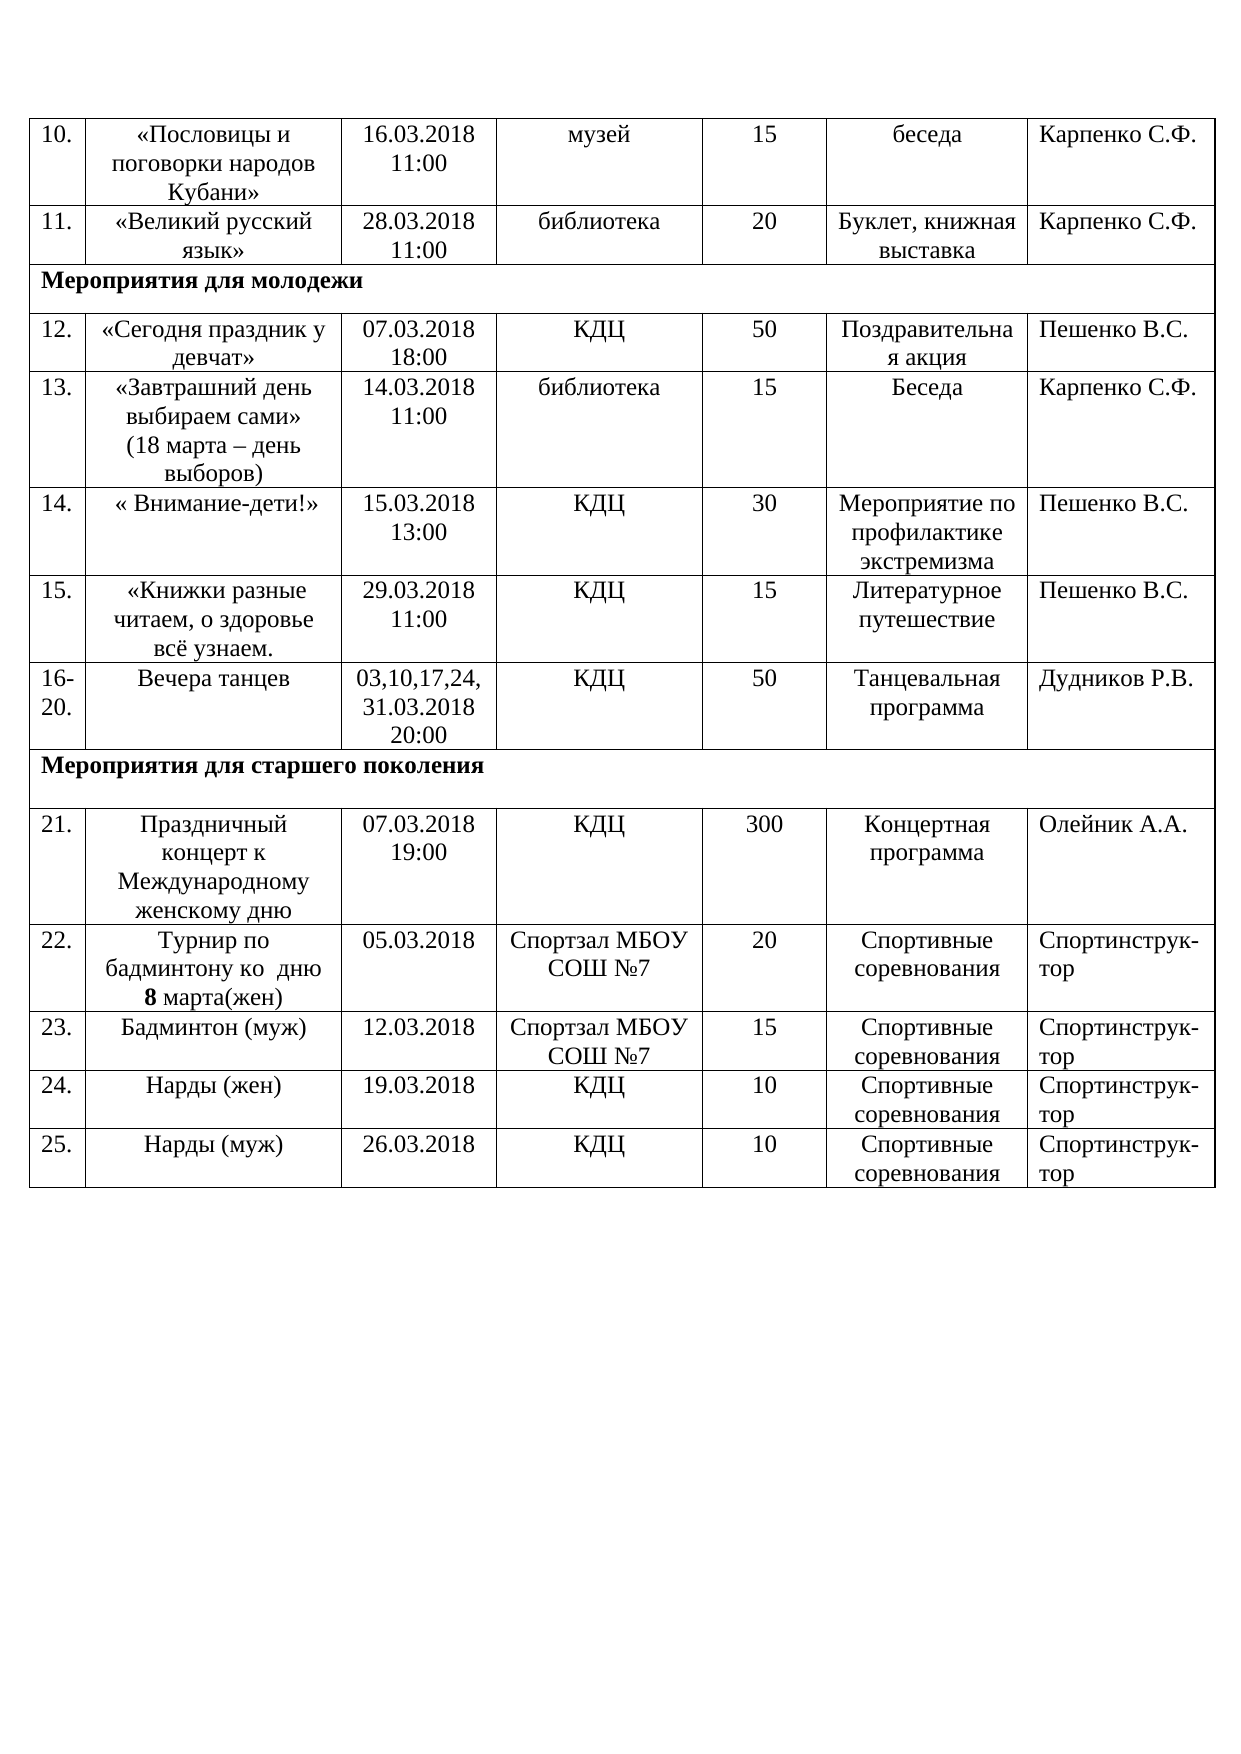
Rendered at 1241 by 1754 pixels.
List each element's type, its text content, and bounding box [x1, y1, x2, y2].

table_cell Спортинструк-тор [1028, 1129, 1214, 1187]
table_cell Буклет, книжная выставка [827, 206, 1027, 264]
table_cell КДЦ [497, 488, 702, 574]
table_cell 30 [703, 488, 826, 574]
table_cell 19.03.2018 [342, 1071, 496, 1128]
table_cell КДЦ [497, 576, 702, 662]
table_cell 16-20. [30, 663, 85, 749]
table_cell «Книжки разные читаем, о здоровье всё узнаем. [86, 576, 341, 662]
table_cell Олейник А.А. [1028, 809, 1214, 924]
table_cell 21. [30, 809, 85, 924]
table_cell 15 [703, 372, 826, 487]
table_cell 05.03.2018 [342, 925, 496, 1011]
table_cell Поздравительная акция [827, 314, 1027, 371]
table_cell Карпенко С.Ф. [1028, 119, 1214, 205]
table_cell Дудников Р.В. [1028, 663, 1214, 749]
table_cell Пешенко В.С. [1028, 576, 1214, 662]
table_cell 03,10,17,24, 31.03.2018 20:00 [342, 663, 496, 749]
table_cell Спортинструк-тор [1028, 1071, 1214, 1128]
table_cell Спортзал МБОУ СОШ №7 [497, 925, 702, 1011]
table_cell 14.03.2018 11:00 [342, 372, 496, 487]
table_cell Концертная программа [827, 809, 1027, 924]
table_cell библиотека [497, 372, 702, 487]
table_cell Бадминтон (муж) [86, 1012, 341, 1069]
table_cell Спортзал МБОУ СОШ №7 [497, 1012, 702, 1069]
table_cell 15 [703, 576, 826, 662]
table_cell Мероприятия для старшего поколения [30, 750, 1214, 808]
table_cell 20 [703, 206, 826, 264]
table_cell КДЦ [497, 1129, 702, 1187]
table_cell 07.03.2018 19:00 [342, 809, 496, 924]
table_cell «Завтрашний день выбираем сами» (18 марта – день выборов) [86, 372, 341, 487]
table_cell 50 [703, 314, 826, 371]
table_cell библиотека [497, 206, 702, 264]
table_cell 12.03.2018 [342, 1012, 496, 1069]
table_cell Пешенко В.С. [1028, 314, 1214, 371]
table_cell Вечера танцев [86, 663, 341, 749]
table_cell 12. [30, 314, 85, 371]
table_cell 10 [703, 1129, 826, 1187]
table_cell музей [497, 119, 702, 205]
table_cell 14. [30, 488, 85, 574]
table_cell 22. [30, 925, 85, 1011]
table_cell 20 [703, 925, 826, 1011]
table_cell Карпенко С.Ф. [1028, 372, 1214, 487]
table_cell Беседа [827, 372, 1027, 487]
table_cell 26.03.2018 [342, 1129, 496, 1187]
table_cell «Великий русский язык» [86, 206, 341, 264]
table_cell Литературное путешествие [827, 576, 1027, 662]
table_cell 50 [703, 663, 826, 749]
table_cell «Сегодня праздник у девчат» [86, 314, 341, 371]
table_cell Спортивные соревнования [827, 1129, 1027, 1187]
table_cell беседа [827, 119, 1027, 205]
table_cell Мероприятие по профилактике экстремизма [827, 488, 1027, 574]
table_cell 13. [30, 372, 85, 487]
table_cell Мероприятия для молодежи [30, 265, 1214, 313]
table_cell 15. [30, 576, 85, 662]
table_cell 16.03.2018 11:00 [342, 119, 496, 205]
table_cell Спортивные соревнования [827, 1012, 1027, 1069]
table_cell 15.03.2018 13:00 [342, 488, 496, 574]
table_cell « Внимание-дети!» [86, 488, 341, 574]
table_cell 10. [30, 119, 85, 205]
table_cell Турнир по бадминтону ко дню 8 марта(жен) [86, 925, 341, 1011]
table_cell Нарды (муж) [86, 1129, 341, 1187]
table_cell Праздничный концерт к Международному женскому дню [86, 809, 341, 924]
table_cell Танцевальная программа [827, 663, 1027, 749]
table_cell 29.03.2018 11:00 [342, 576, 496, 662]
table_cell 25. [30, 1129, 85, 1187]
table_cell Нарды (жен) [86, 1071, 341, 1128]
table_cell 15 [703, 1012, 826, 1069]
table_cell 28.03.2018 11:00 [342, 206, 496, 264]
table_cell 23. [30, 1012, 85, 1069]
table_cell КДЦ [497, 809, 702, 924]
table_cell 300 [703, 809, 826, 924]
table_cell 24. [30, 1071, 85, 1128]
table_cell КДЦ [497, 1071, 702, 1128]
table_cell КДЦ [497, 663, 702, 749]
table_cell 07.03.2018 18:00 [342, 314, 496, 371]
table_cell Пешенко В.С. [1028, 488, 1214, 574]
table_cell КДЦ [497, 314, 702, 371]
table_cell Карпенко С.Ф. [1028, 206, 1214, 264]
table_cell «Пословицы и поговорки народов Кубани» [86, 119, 341, 205]
table_cell 11. [30, 206, 85, 264]
table_cell 10 [703, 1071, 826, 1128]
table_cell Спортивные соревнования [827, 925, 1027, 1011]
table_cell Спортивные соревнования [827, 1071, 1027, 1128]
table_cell Спортинструк-тор [1028, 1012, 1214, 1069]
table_cell 15 [703, 119, 826, 205]
table_cell Спортинструк-тор [1028, 925, 1214, 1011]
